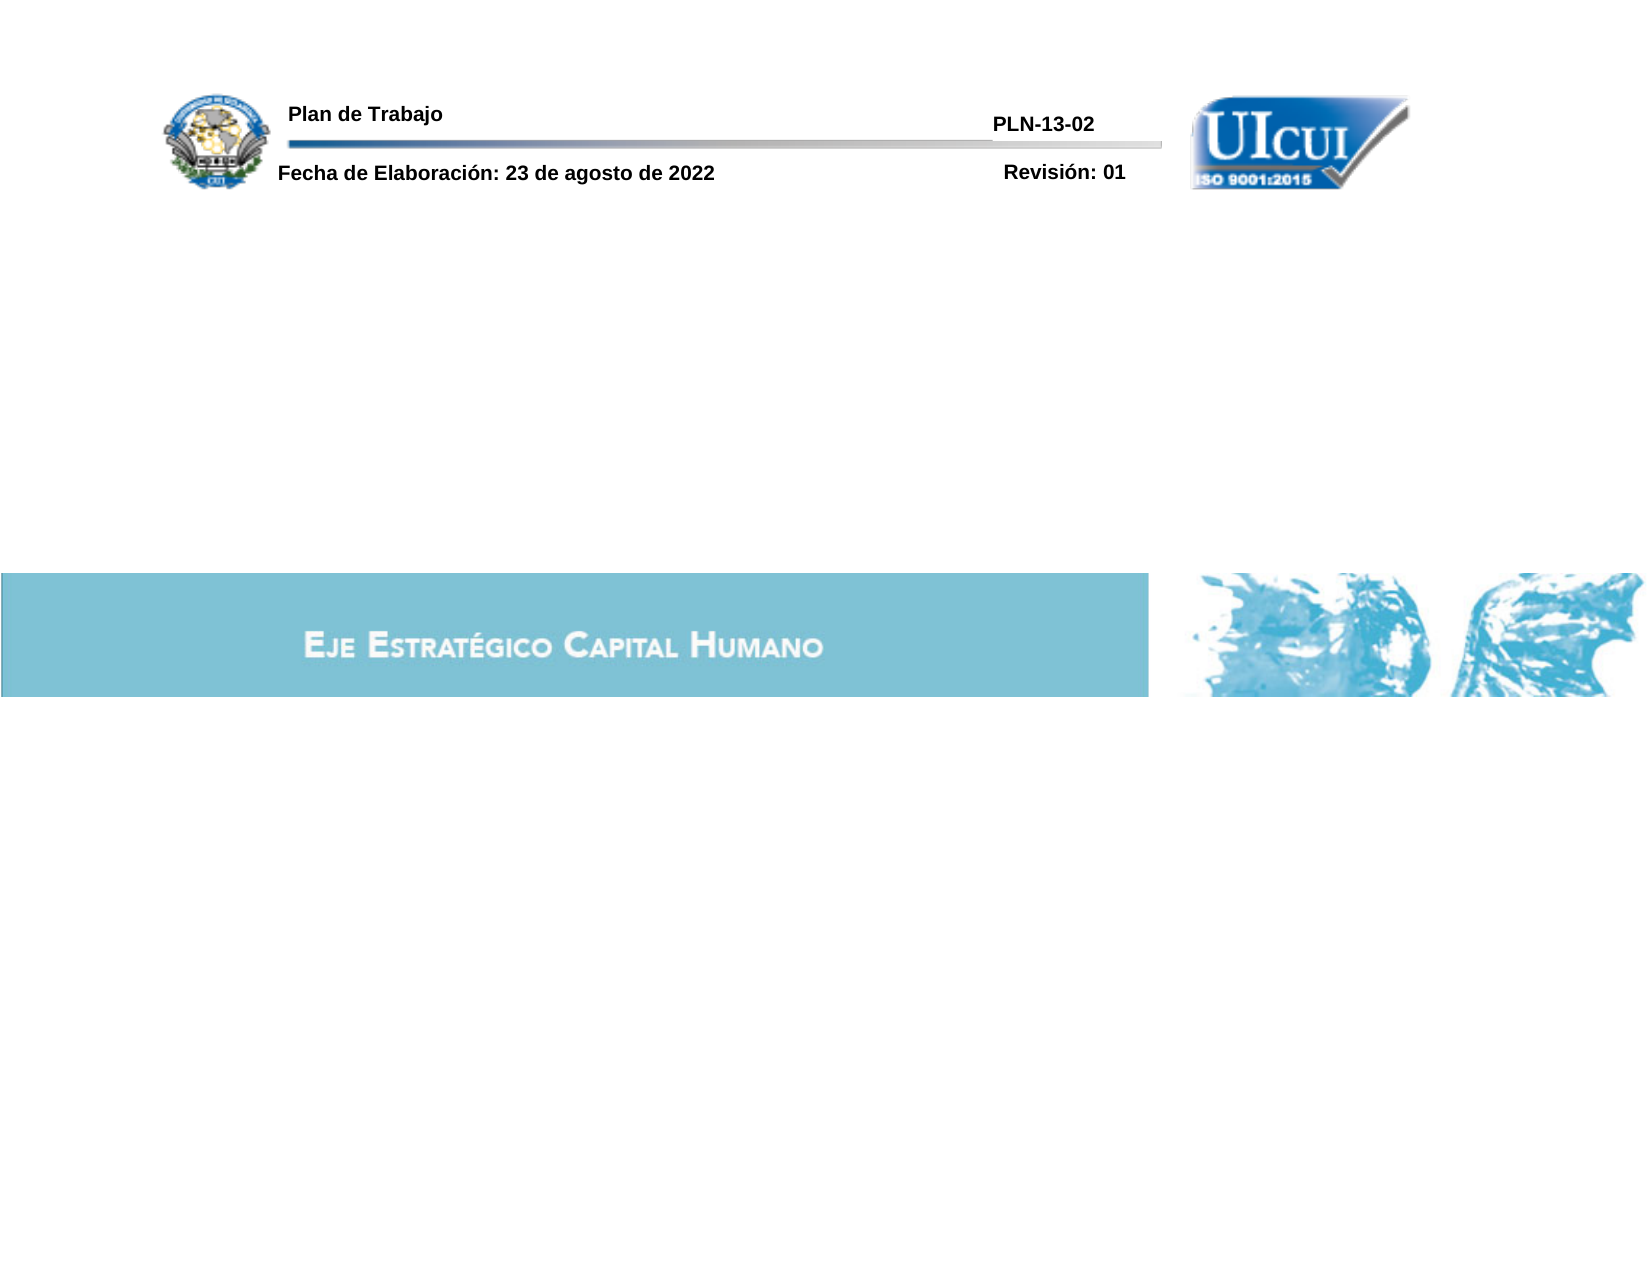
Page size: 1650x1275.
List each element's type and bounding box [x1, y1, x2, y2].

picture [150, 73, 1427, 199]
picture [0, 573, 1647, 697]
